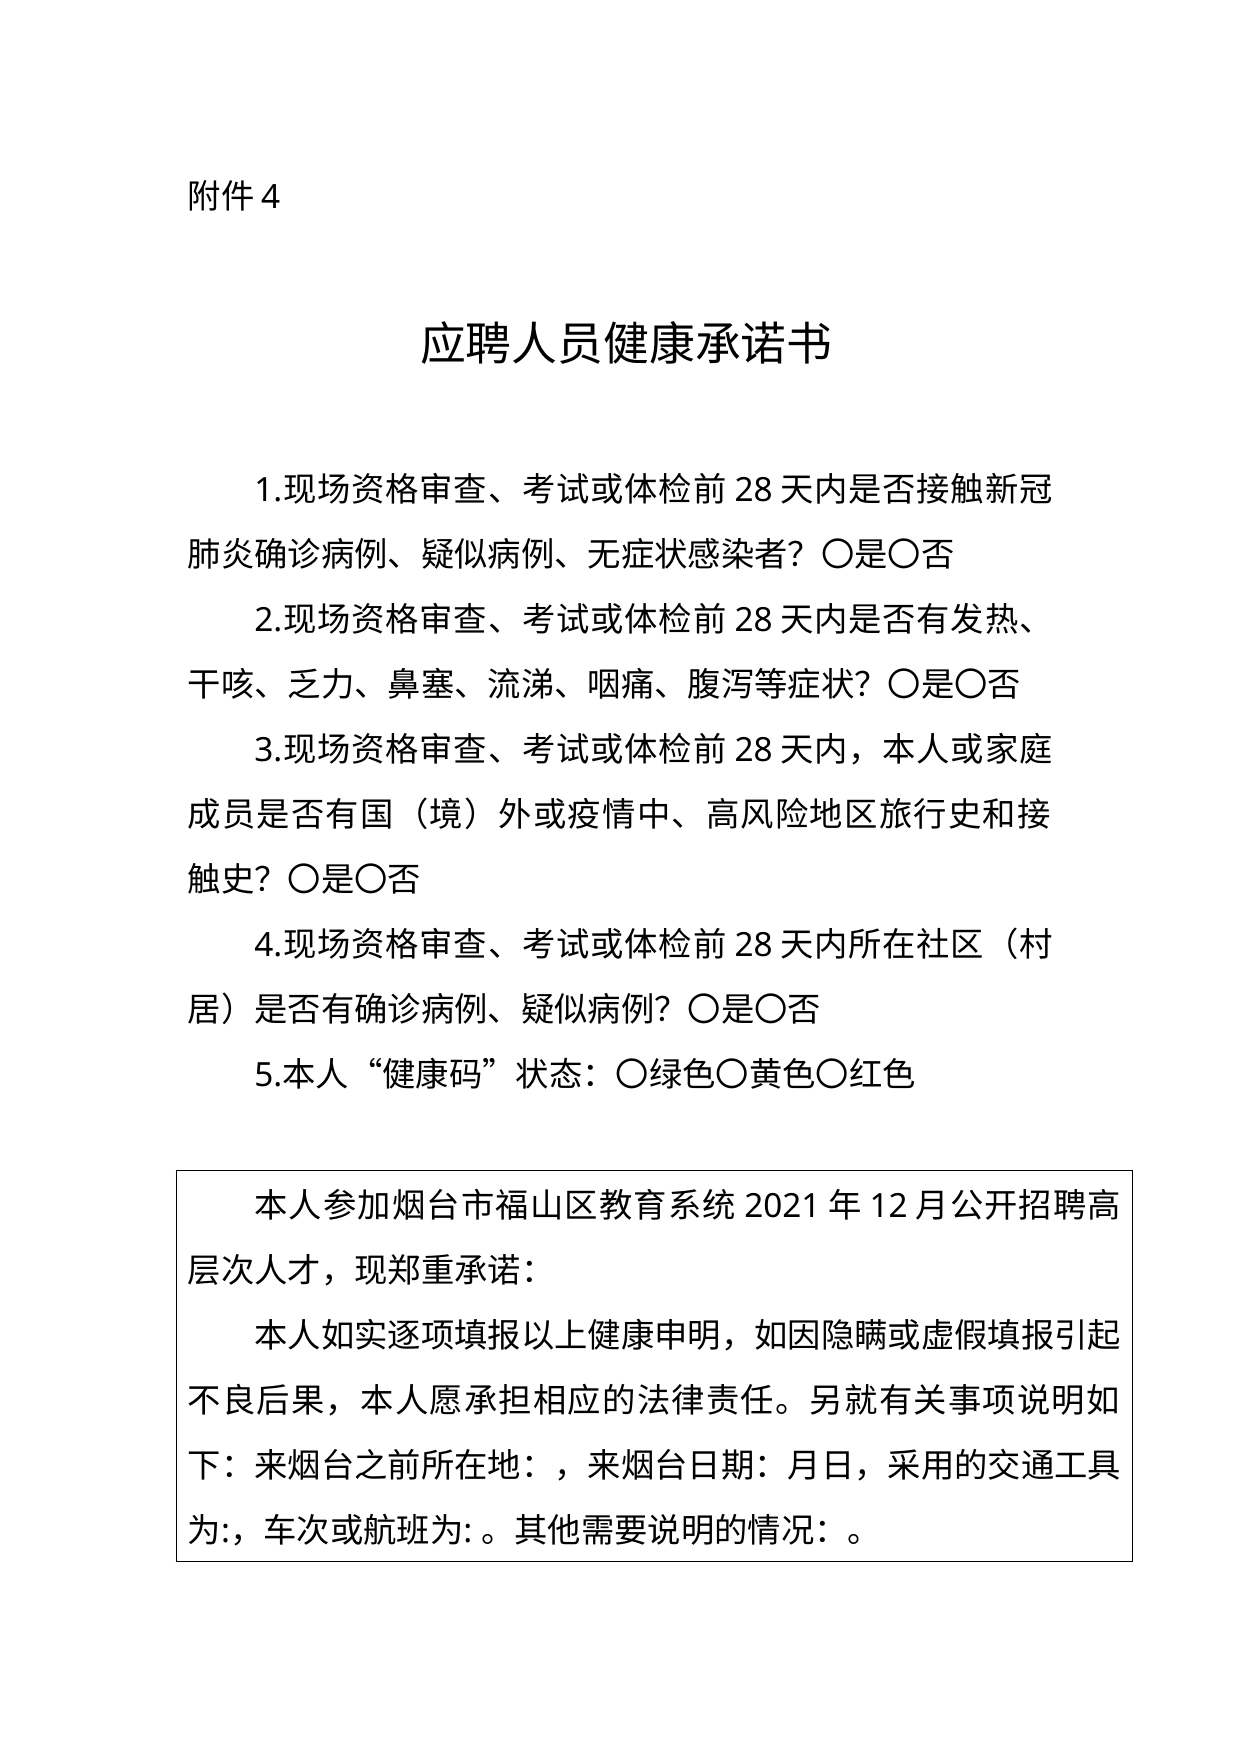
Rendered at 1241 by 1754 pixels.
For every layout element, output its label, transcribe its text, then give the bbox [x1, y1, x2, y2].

text 附件4 [187, 162, 1053, 227]
text 1.现场资格审查、考试或体检前28天内是否接触新冠肺炎确诊病例、疑似病例、无症状感染者？〇是〇否 [187, 454, 1053, 584]
text 3.现场资格审查、考试或体检前28天内，本人或家庭成员是否有国（境）外或疫情中、高风险地区旅行史和接触史？〇是〇否 [187, 714, 1053, 909]
text 2.现场资格审查、考试或体检前28天内是否有发热、干咳、乏力、鼻塞、流涕、咽痛、腹泻等症状？〇是〇否 [187, 584, 1053, 714]
text 5.本人“健康码”状态：〇绿色〇黄色〇红色 [187, 1039, 1053, 1104]
text 应聘人员健康承诺书 [187, 292, 1053, 389]
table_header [177, 1171, 1132, 1561]
text 4.现场资格审查、考试或体检前28天内所在社区（村居）是否有确诊病例、疑似病例？〇是〇否 [187, 909, 1053, 1039]
